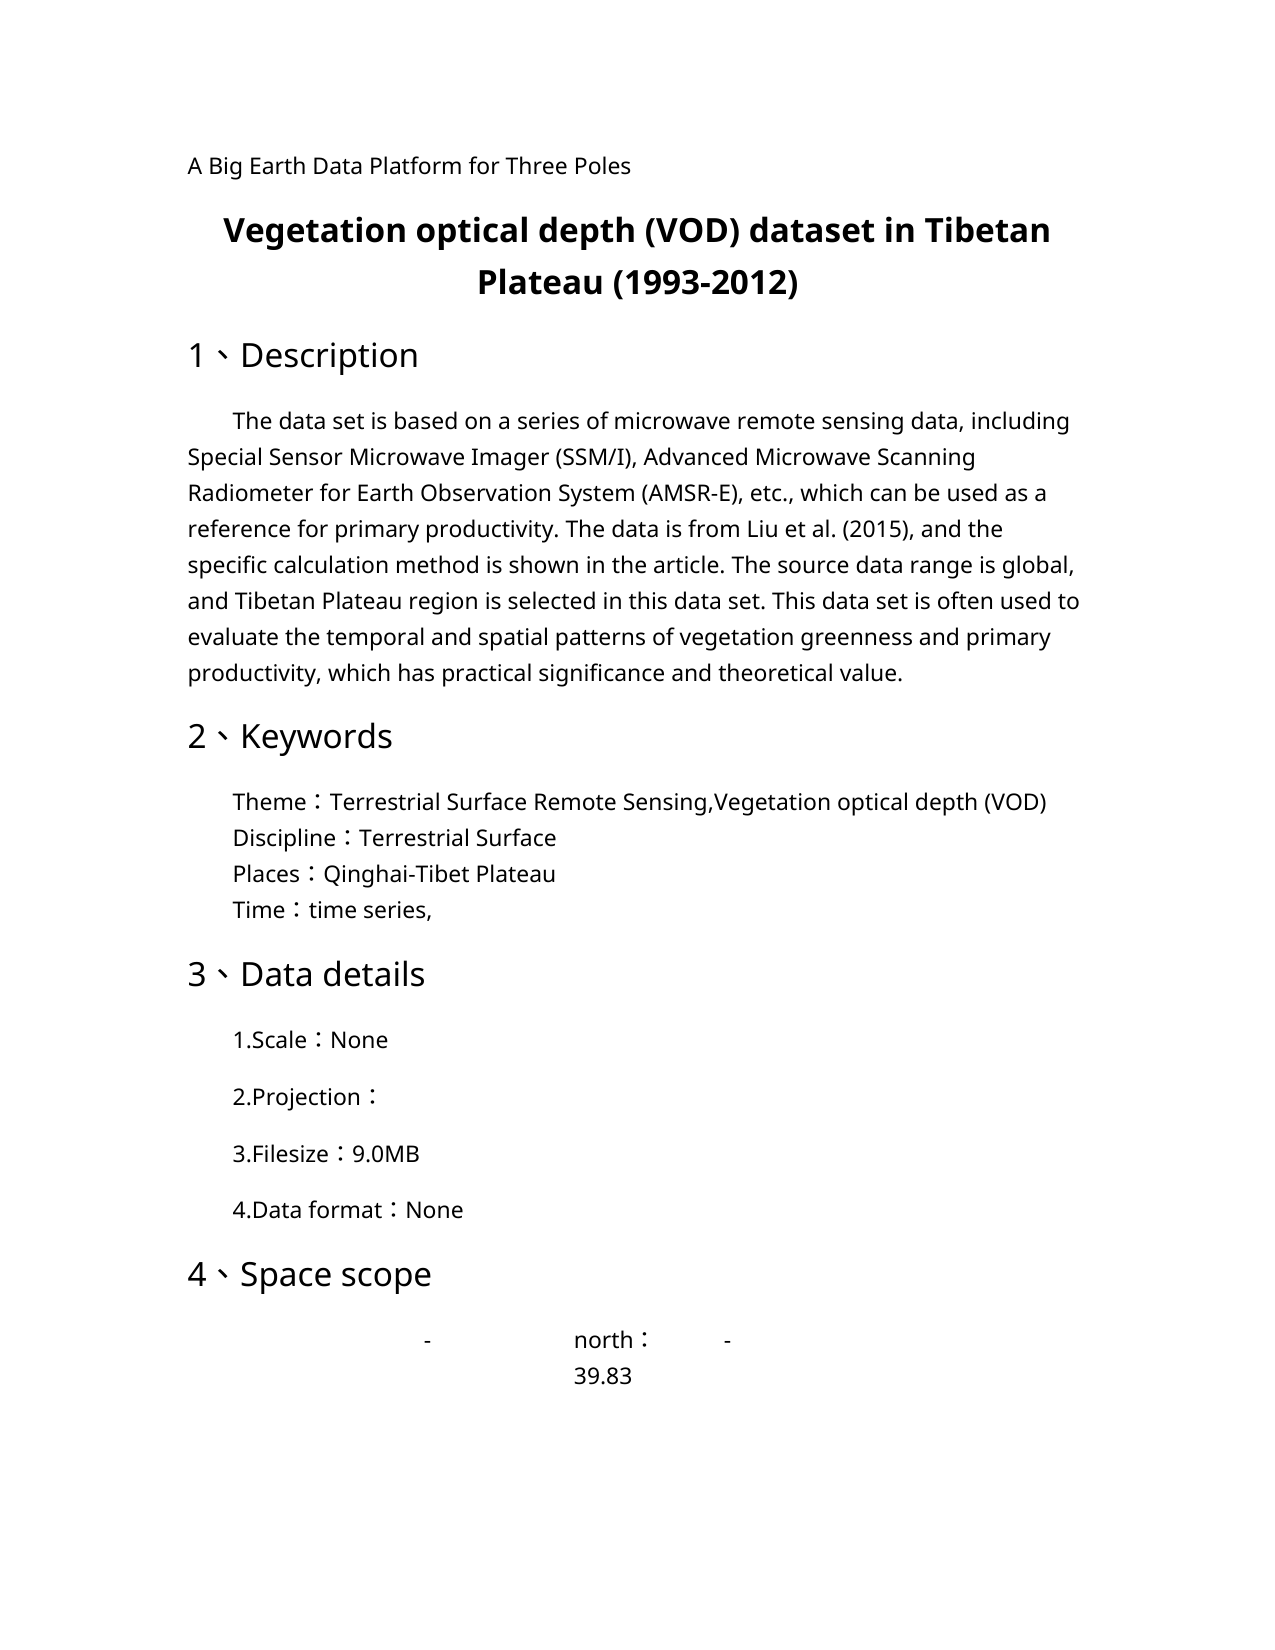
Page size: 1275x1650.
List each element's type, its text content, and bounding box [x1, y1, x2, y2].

text A Big Earth Data Platform for Three Poles [187, 150, 1087, 181]
text Theme：Terrestrial Surface Remote Sensing,Vegetation optical depth (VOD) Discipline：Terrestrial Surface Places：Qinghai-Tibet Plateau Time：time series, [232, 786, 1087, 925]
text 2.Projection： [232, 1081, 1087, 1112]
text 3、Data details [187, 951, 1087, 996]
text 1、Description [187, 332, 1087, 377]
text 3.Filesize：9.0MB [232, 1137, 1087, 1169]
text 4.Data format：None [232, 1194, 1087, 1226]
table_header north：39.83 [563, 1324, 712, 1416]
text Vegetation optical depth (VOD) dataset in Tibetan Plateau (1993-2012) [187, 207, 1087, 304]
text 2、Keywords [187, 713, 1087, 759]
table_header - [413, 1324, 562, 1416]
text The data set is based on a series of microwave remote sensing data, including Special Sensor Microwave Imager (SSM/I), Advanced Microwave Scanning Radiometer for Earth Observation System (AMSR-E), etc., which can be used as a reference for primary productivity. The data is from Liu et al. (2015), and the specific calculation method is shown in the article. The source data range is global, and Tibetan Plateau region is selected in this data set. This data set is often used to evaluate the temporal and spatial patterns of vegetation greenness and primary productivity, which has practical significance and theoretical value. [187, 405, 1087, 688]
text 1.Scale：None [232, 1024, 1087, 1055]
table_header - [713, 1324, 862, 1416]
text 4、Space scope [187, 1251, 1087, 1296]
